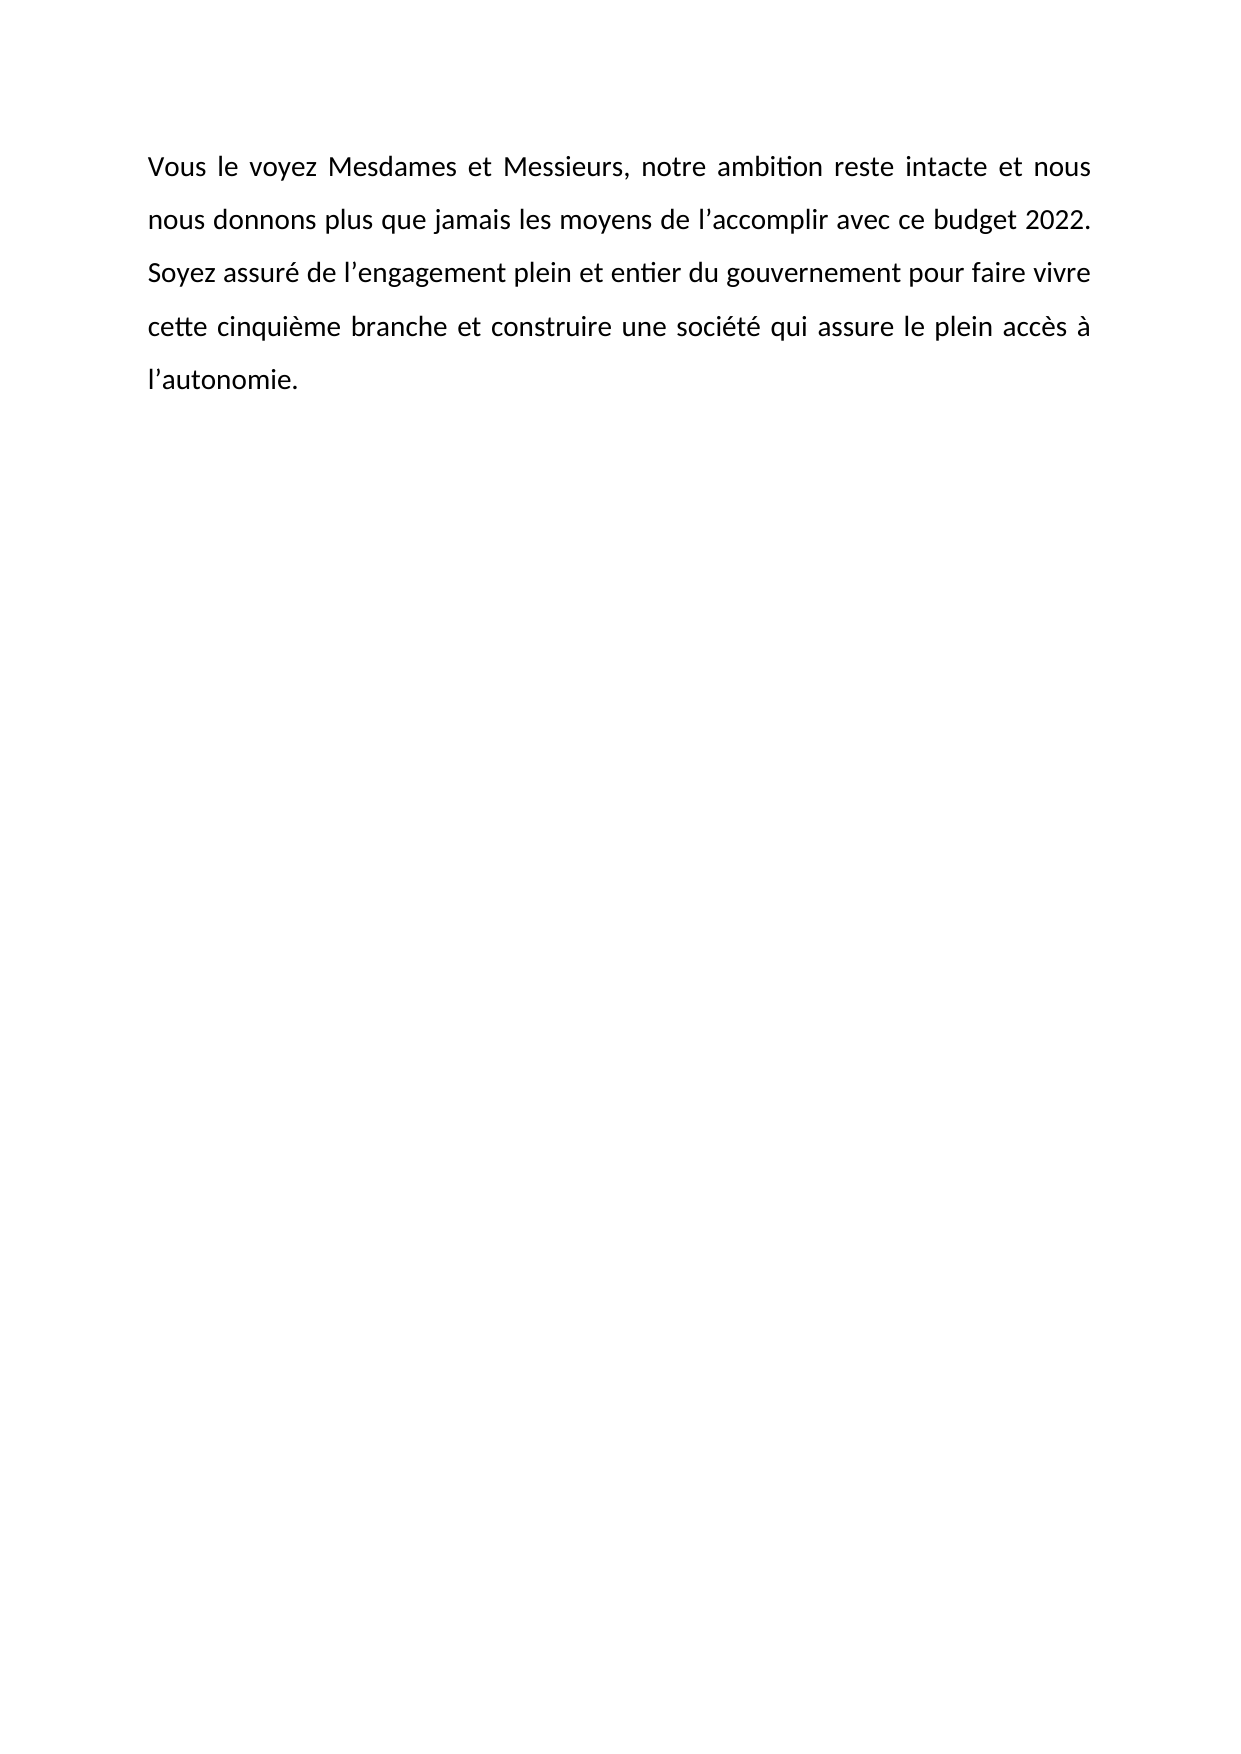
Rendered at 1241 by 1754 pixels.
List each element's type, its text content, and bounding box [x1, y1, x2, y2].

text Vous le voyez Mesdames et Messieurs, notre ambition reste intacte et nous nous donnons plus que jamais les moyens de l’accomplir avec ce budget 2022. Soyez assuré de l’engagement plein et entier du gouvernement pour faire vivre cette cinquième branche et construire une société qui assure le plein accès à l’autonomie. [148, 148, 1093, 397]
